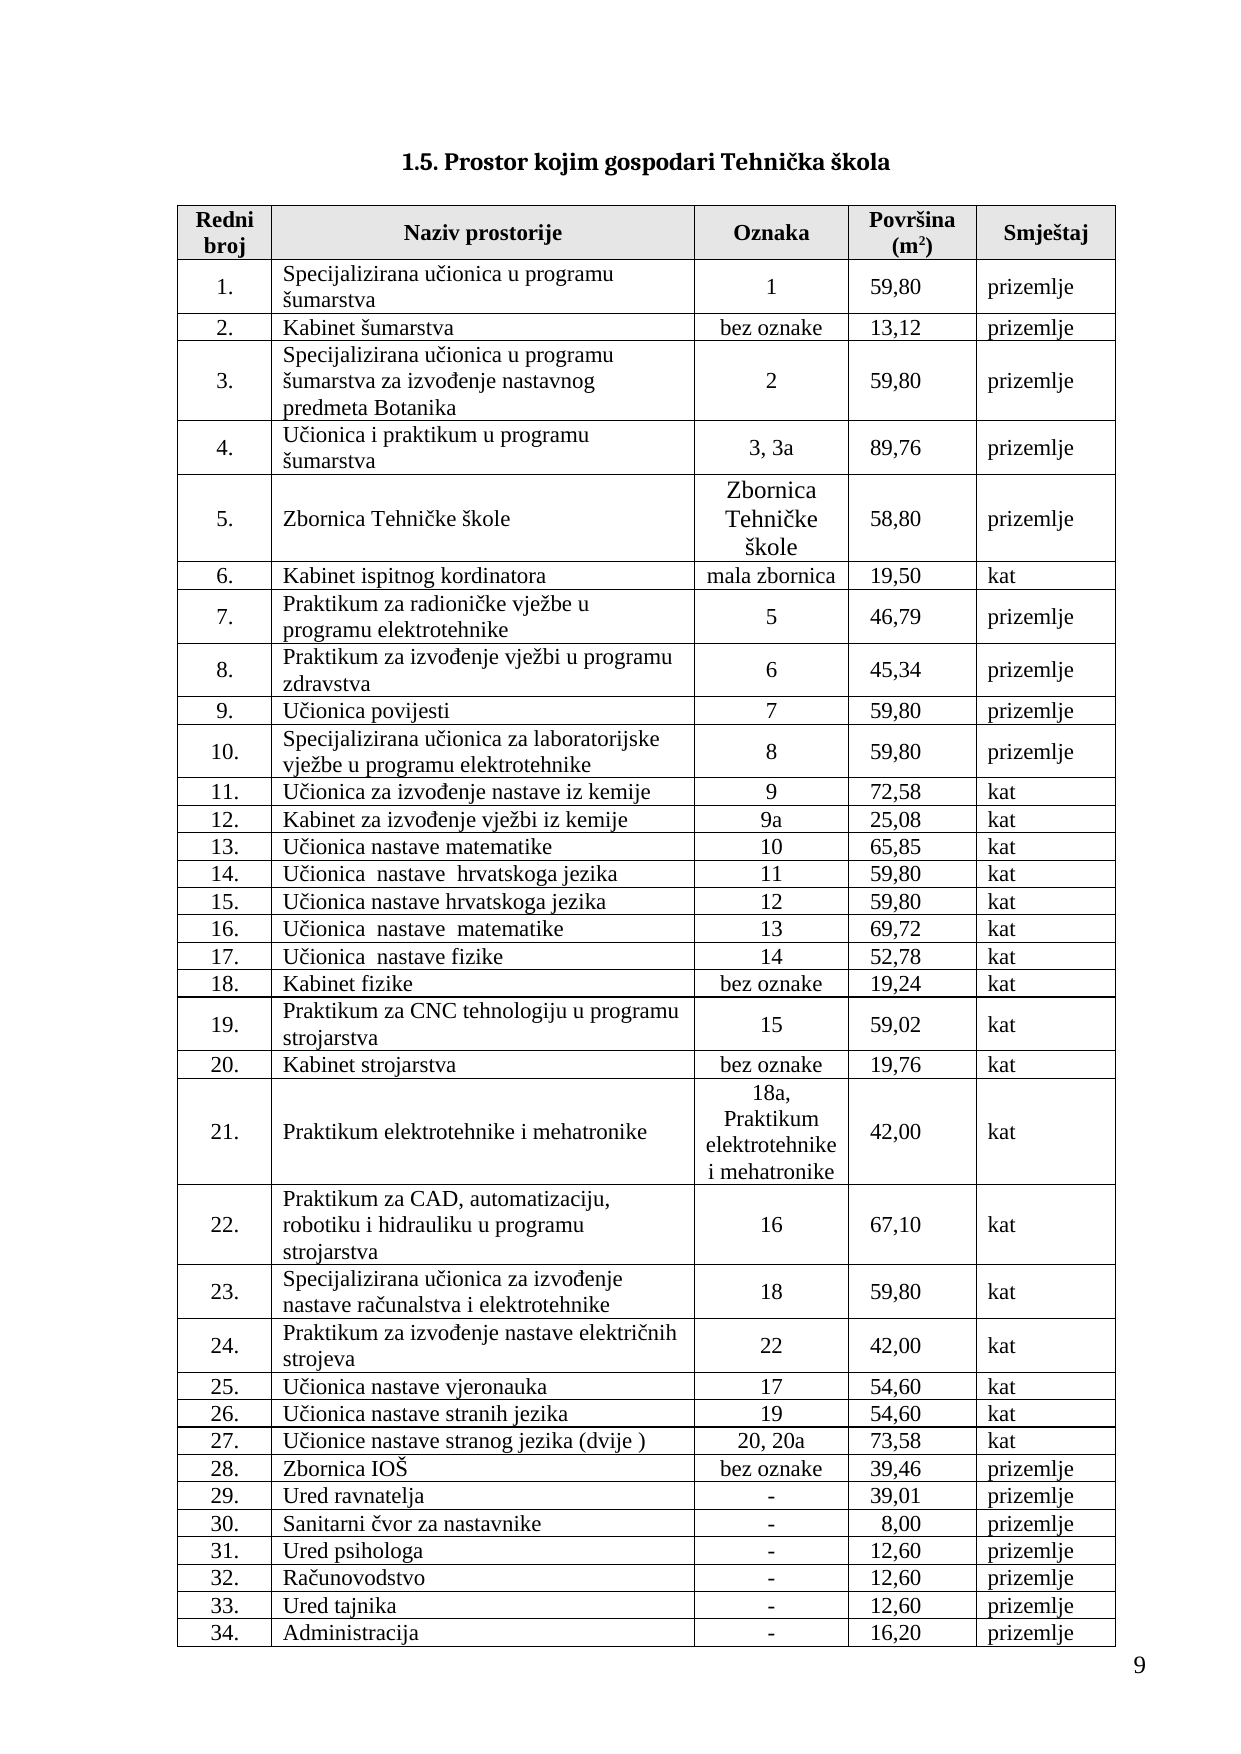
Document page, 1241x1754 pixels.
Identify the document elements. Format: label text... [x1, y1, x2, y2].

table_header Redni broj [178, 206, 271, 259]
table_cell Računovodstvo [272, 1565, 694, 1591]
table_cell - [695, 1537, 848, 1563]
table_cell 1 [695, 260, 848, 313]
table_cell Ured psihologa [272, 1537, 694, 1563]
table_cell 19,76 [849, 1051, 976, 1078]
table_cell prizemlje [977, 1455, 1115, 1481]
table_cell 10. [178, 725, 271, 777]
table_cell 10 [695, 833, 848, 859]
table_cell Zbornica Tehničke škole [695, 475, 848, 561]
table_cell 52,78 [849, 943, 976, 969]
table_cell bez oznake [695, 314, 848, 340]
table_cell Praktikum za CAD, automatizaciju, robotiku i hidrauliku u programu strojarstva [272, 1185, 694, 1264]
table_cell 19. [178, 998, 271, 1050]
table_cell 59,80 [849, 697, 976, 723]
table_cell 15. [178, 888, 271, 914]
table_cell 89,76 [849, 421, 976, 474]
table_cell 23. [178, 1265, 271, 1318]
table_cell Praktikum za radioničke vježbe u programu elektrotehnike [272, 590, 694, 642]
table_cell kat [977, 778, 1115, 805]
table_cell 8 [695, 725, 848, 777]
table_cell 16,20 [849, 1619, 976, 1646]
table_cell 12 [695, 888, 848, 914]
table_cell 54,60 [849, 1373, 976, 1399]
table_cell 21. [178, 1079, 271, 1184]
table_cell 73,58 [849, 1428, 976, 1454]
table_cell 3. [178, 341, 271, 420]
table_cell kat [977, 861, 1115, 887]
table_cell 46,79 [849, 590, 976, 642]
table_cell kat [977, 1373, 1115, 1399]
table_cell 16. [178, 915, 271, 942]
table_cell 28. [178, 1455, 271, 1481]
table_cell 29. [178, 1482, 271, 1509]
table_cell Praktikum za izvođenje vježbi u programu zdravstva [272, 644, 694, 696]
table_cell 6. [178, 562, 271, 589]
table_cell prizemlje [977, 314, 1115, 340]
table_cell Praktikum elektrotehnike i mehatronike [272, 1079, 694, 1184]
table_cell Specijalizirana učionica za laboratorijske vježbe u programu elektrotehnike [272, 725, 694, 777]
table_cell 3, 3a [695, 421, 848, 474]
table_cell Specijalizirana učionica u programu šumarstva za izvođenje nastavnog predmeta Botanika [272, 341, 694, 420]
table_cell prizemlje [977, 1565, 1115, 1591]
table_cell prizemlje [977, 475, 1115, 561]
table_cell 2 [695, 341, 848, 420]
table_cell 58,80 [849, 475, 976, 561]
table_cell Ured tajnika [272, 1592, 694, 1618]
table_cell Učionica nastave hrvatskoga jezika [272, 888, 694, 914]
table_cell 25. [178, 1373, 271, 1399]
table_cell 27. [178, 1428, 271, 1454]
table_cell bez oznake [695, 970, 848, 996]
table_cell 31. [178, 1537, 271, 1563]
table_cell 59,80 [849, 725, 976, 777]
table_cell Učionice nastave stranog jezika (dvije ) [272, 1428, 694, 1454]
table_cell 12. [178, 806, 271, 832]
table_cell 42,00 [849, 1079, 976, 1184]
table_header Površina (m2) [849, 206, 976, 259]
table_cell Učionica nastave fizike [272, 943, 694, 969]
table_cell 20. [178, 1051, 271, 1078]
table_cell 13,12 [849, 314, 976, 340]
table_cell prizemlje [977, 590, 1115, 642]
table_cell kat [977, 1265, 1115, 1318]
table_cell kat [977, 562, 1115, 589]
table_cell 32. [178, 1565, 271, 1591]
table_cell 8,00 [849, 1510, 976, 1536]
table_cell Specijalizirana učionica za izvođenje nastave računalstva i elektrotehnike [272, 1265, 694, 1318]
table_cell 12,60 [849, 1537, 976, 1563]
table_cell 25,08 [849, 806, 976, 832]
table_cell prizemlje [977, 1510, 1115, 1536]
table_cell Učionica nastave vjeronauka [272, 1373, 694, 1399]
table_cell - [695, 1565, 848, 1591]
table_cell Specijalizirana učionica u programu šumarstva [272, 260, 694, 313]
table_header Oznaka [695, 206, 848, 259]
table_cell Zbornica IOŠ [272, 1455, 694, 1481]
table_cell 59,80 [849, 341, 976, 420]
table_cell prizemlje [977, 644, 1115, 696]
table_cell 11 [695, 861, 848, 887]
table_cell Kabinet šumarstva [272, 314, 694, 340]
table_cell kat [977, 1400, 1115, 1426]
table_cell kat [977, 806, 1115, 832]
table_cell 22. [178, 1185, 271, 1264]
table_cell 24. [178, 1319, 271, 1372]
table_cell 15 [695, 998, 848, 1050]
table_cell 7. [178, 590, 271, 642]
table_cell 26. [178, 1400, 271, 1426]
table_cell kat [977, 1319, 1115, 1372]
table_cell Kabinet ispitnog kordinatora [272, 562, 694, 589]
table_cell 39,01 [849, 1482, 976, 1509]
table_cell 1. [178, 260, 271, 313]
table_cell Učionica nastave matematike [272, 833, 694, 859]
table_cell 45,34 [849, 644, 976, 696]
table_cell 33. [178, 1592, 271, 1618]
table_cell Učionica za izvođenje nastave iz kemije [272, 778, 694, 805]
table_cell kat [977, 915, 1115, 942]
table_cell prizemlje [977, 341, 1115, 420]
table_cell Učionica nastave hrvatskoga jezika [272, 861, 694, 887]
table_cell - [695, 1510, 848, 1536]
table_cell Učionica nastave stranih jezika [272, 1400, 694, 1426]
table_cell 14 [695, 943, 848, 969]
table_cell 65,85 [849, 833, 976, 859]
table_header Naziv prostorije [272, 206, 694, 259]
table_cell kat [977, 998, 1115, 1050]
table_cell 2. [178, 314, 271, 340]
table_cell 9 [695, 778, 848, 805]
table_cell 12,60 [849, 1565, 976, 1591]
table_cell 18a, Praktikum elektrotehnike i mehatronike [695, 1079, 848, 1184]
table_cell 19 [695, 1400, 848, 1426]
table_cell 42,00 [849, 1319, 976, 1372]
table_cell 59,80 [849, 888, 976, 914]
table_cell prizemlje [977, 1482, 1115, 1509]
table_cell Učionica povijesti [272, 697, 694, 723]
table_cell 5 [695, 590, 848, 642]
table_cell 59,80 [849, 260, 976, 313]
table_cell kat [977, 1185, 1115, 1264]
table_cell prizemlje [977, 1592, 1115, 1618]
table_cell 13 [695, 915, 848, 942]
table_cell mala zbornica [695, 562, 848, 589]
table_cell 17 [695, 1373, 848, 1399]
table_cell kat [977, 833, 1115, 859]
table_cell Zbornica Tehničke škole [272, 475, 694, 561]
table_cell prizemlje [977, 421, 1115, 474]
table_cell 39,46 [849, 1455, 976, 1481]
table_cell 19,50 [849, 562, 976, 589]
table_cell - [695, 1592, 848, 1618]
table_cell 18 [695, 1265, 848, 1318]
table_cell kat [977, 1079, 1115, 1184]
table_cell Administracija [272, 1619, 694, 1646]
table_cell Sanitarni čvor za nastavnike [272, 1510, 694, 1536]
table_cell 20, 20a [695, 1428, 848, 1454]
table_cell 7 [695, 697, 848, 723]
table_cell 9a [695, 806, 848, 832]
table_cell 6 [695, 644, 848, 696]
table_cell 16 [695, 1185, 848, 1264]
table_cell prizemlje [977, 1619, 1115, 1646]
table_cell prizemlje [977, 260, 1115, 313]
table_cell Ured ravnatelja [272, 1482, 694, 1509]
table_header Smještaj [977, 206, 1115, 259]
table_cell - [695, 1482, 848, 1509]
table_cell Kabinet fizike [272, 970, 694, 996]
table_cell kat [977, 888, 1115, 914]
table_cell kat [977, 1051, 1115, 1078]
table_cell 9. [178, 697, 271, 723]
table_cell prizemlje [977, 697, 1115, 723]
table_cell 72,58 [849, 778, 976, 805]
table_cell Praktikum za izvođenje nastave električnih strojeva [272, 1319, 694, 1372]
table_cell 69,72 [849, 915, 976, 942]
table_cell 17. [178, 943, 271, 969]
table_cell bez oznake [695, 1455, 848, 1481]
table_cell kat [977, 1428, 1115, 1454]
table_cell 14. [178, 861, 271, 887]
table_cell prizemlje [977, 725, 1115, 777]
table_cell 18. [178, 970, 271, 996]
table_cell prizemlje [977, 1537, 1115, 1563]
table_cell Učionica nastave matematike [272, 915, 694, 942]
table_cell 59,02 [849, 998, 976, 1050]
table_cell 34. [178, 1619, 271, 1646]
table_cell 19,24 [849, 970, 976, 996]
table_cell kat [977, 943, 1115, 969]
table_cell bez oznake [695, 1051, 848, 1078]
table_cell 8. [178, 644, 271, 696]
table_cell Učionica i praktikum u programu šumarstva [272, 421, 694, 474]
table_cell 13. [178, 833, 271, 859]
table_cell 30. [178, 1510, 271, 1536]
table_cell 12,60 [849, 1592, 976, 1618]
table_cell 22 [695, 1319, 848, 1372]
subtitle 1.5. Prostor kojim gospodari Tehnička škola [148, 148, 1146, 176]
table_cell 67,10 [849, 1185, 976, 1264]
table_cell kat [977, 970, 1115, 996]
table_cell Kabinet za izvođenje vježbi iz kemije [272, 806, 694, 832]
table_cell 59,80 [849, 861, 976, 887]
table_cell 11. [178, 778, 271, 805]
table_cell - [695, 1619, 848, 1646]
table_cell 59,80 [849, 1265, 976, 1318]
table_cell 54,60 [849, 1400, 976, 1426]
table_cell Praktikum za CNC tehnologiju u programu strojarstva [272, 998, 694, 1050]
table_cell 5. [178, 475, 271, 561]
table_cell 4. [178, 421, 271, 474]
table_cell Kabinet strojarstva [272, 1051, 694, 1078]
